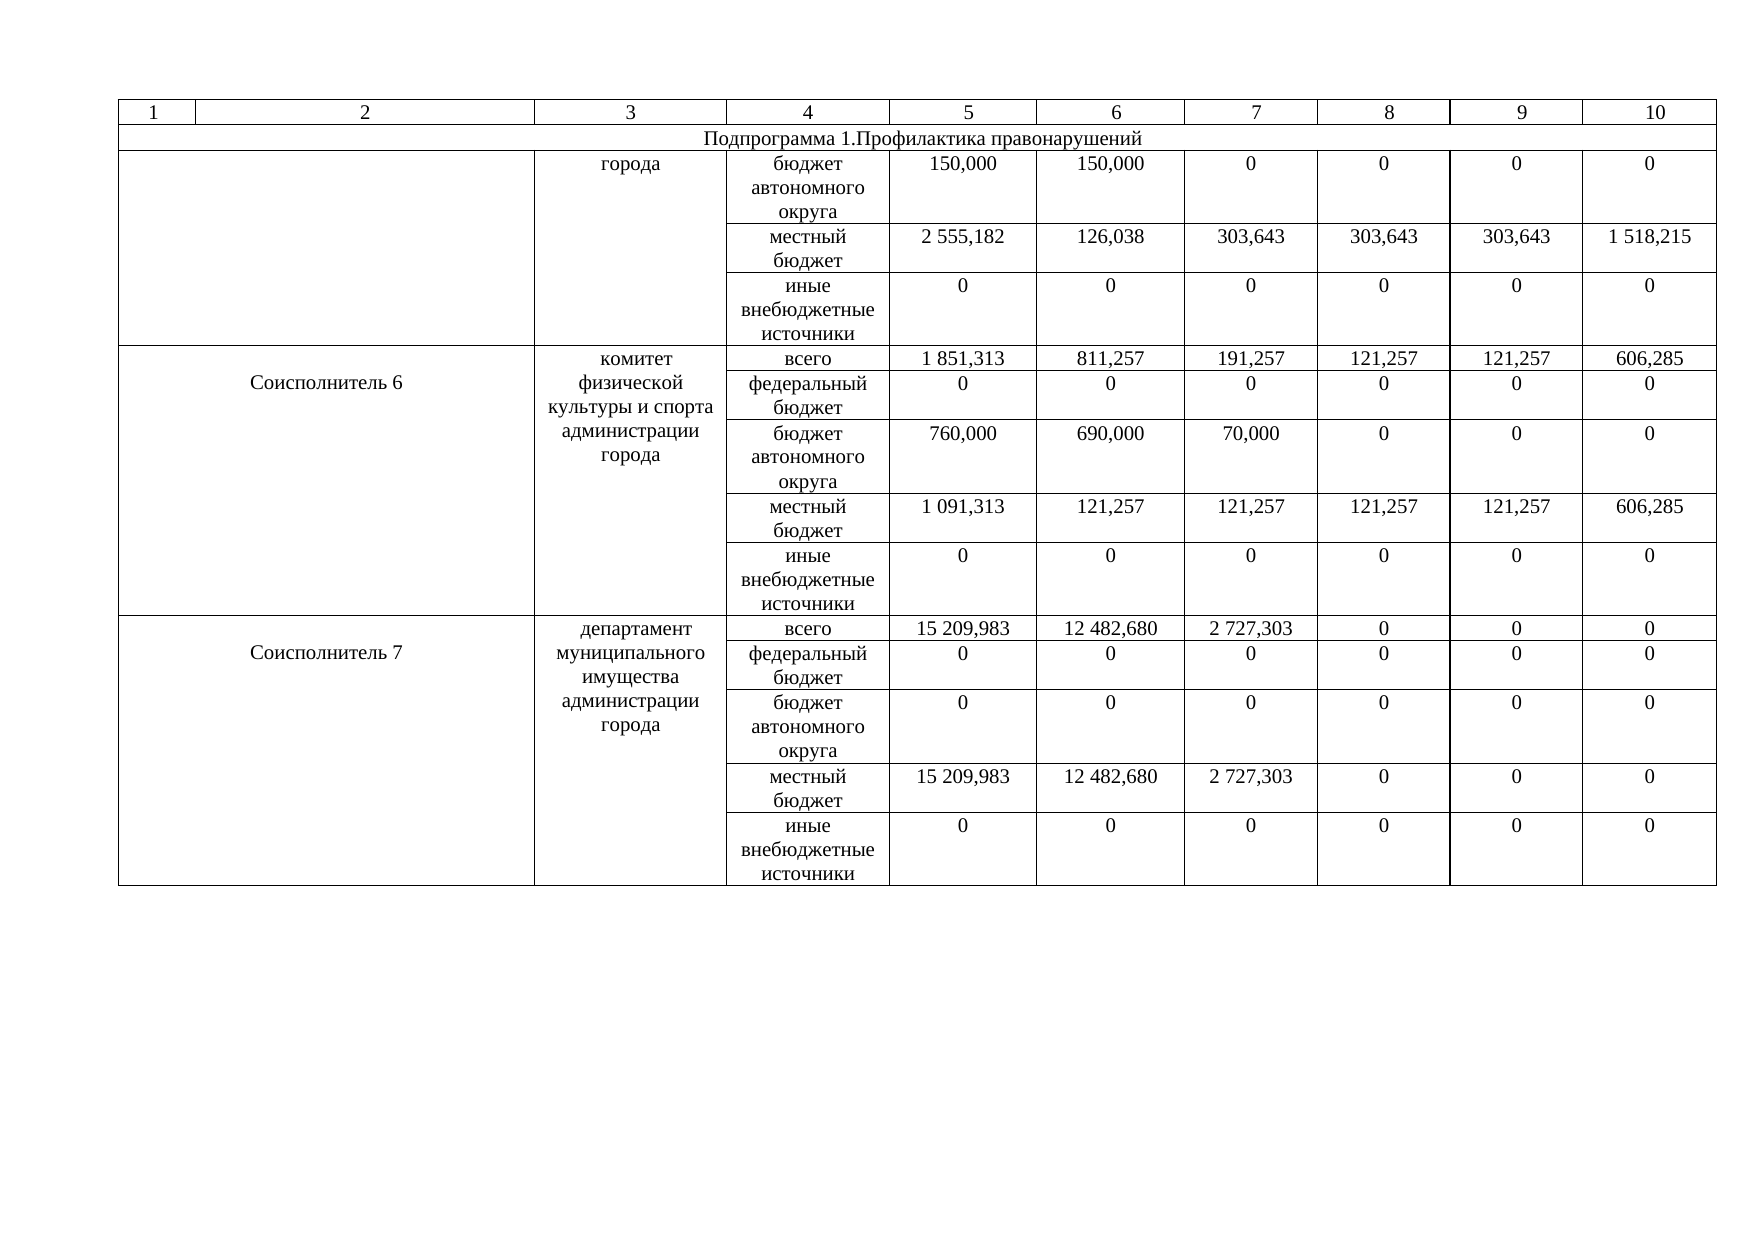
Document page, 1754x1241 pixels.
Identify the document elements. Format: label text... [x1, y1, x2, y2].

table_cell 0 [1185, 641, 1317, 689]
table_cell бюджет автономного округа [727, 420, 889, 493]
table_cell 2 727,303 [1185, 616, 1317, 640]
table_cell 0 [890, 813, 1036, 885]
table_cell 0 [890, 690, 1036, 762]
table_cell федеральный бюджет [727, 371, 889, 419]
table_cell 126,038 [1037, 224, 1184, 272]
table_cell всего [727, 346, 889, 370]
table_cell 0 [1037, 641, 1184, 689]
table_cell 0 [1583, 813, 1716, 885]
table_header 10 [1583, 100, 1716, 124]
table_cell местный бюджет [727, 764, 889, 812]
table_cell 0 [1185, 690, 1317, 762]
table_cell 0 [1451, 543, 1582, 615]
table_cell 0 [1318, 420, 1449, 493]
table_cell 0 [1583, 273, 1716, 345]
table_cell 0 [890, 273, 1036, 345]
table_cell 0 [1583, 151, 1716, 223]
table_header 5 [890, 100, 1036, 124]
table_cell 0 [1185, 371, 1317, 419]
table_cell 0 [1037, 690, 1184, 762]
table_cell департамент муниципального имущества администрации города [535, 616, 726, 885]
table_cell 121,257 [1037, 494, 1184, 542]
table_cell 121,257 [1185, 494, 1317, 542]
table_cell 121,257 [1451, 494, 1582, 542]
table_cell 0 [1318, 151, 1449, 223]
table_header 1 [119, 100, 195, 124]
table_cell 0 [1318, 543, 1449, 615]
table_cell всего [727, 616, 889, 640]
table_cell 0 [1037, 371, 1184, 419]
table_cell 12 482,680 [1037, 616, 1184, 640]
table_cell 0 [1451, 151, 1582, 223]
table_cell 0 [1037, 813, 1184, 885]
table_cell бюджет автономного округа [727, 151, 889, 223]
table_cell 121,257 [1318, 494, 1449, 542]
table_cell 0 [1583, 543, 1716, 615]
table_cell 303,643 [1185, 224, 1317, 272]
table_cell 0 [1318, 641, 1449, 689]
table_cell 760,000 [890, 420, 1036, 493]
table_header 4 [727, 100, 889, 124]
table_cell 0 [1037, 543, 1184, 615]
table_cell 1 091,313 [890, 494, 1036, 542]
table_cell 0 [1583, 641, 1716, 689]
table_cell 0 [1318, 371, 1449, 419]
table_cell 0 [1583, 420, 1716, 493]
table_cell 150,000 [890, 151, 1036, 223]
table_cell 191,257 [1185, 346, 1317, 370]
table_cell 0 [1451, 273, 1582, 345]
table_cell 0 [1037, 273, 1184, 345]
table_cell 2 727,303 [1185, 764, 1317, 812]
table_cell 2 555,182 [890, 224, 1036, 272]
table_cell 0 [1451, 764, 1582, 812]
table_cell 0 [1583, 690, 1716, 762]
table_cell 0 [890, 371, 1036, 419]
table_cell 15 209,983 [890, 616, 1036, 640]
table_cell 1 518,215 [1583, 224, 1716, 272]
table_cell Соисполнитель 7 [119, 616, 534, 885]
table_cell 15 209,983 [890, 764, 1036, 812]
table_cell 0 [1318, 690, 1449, 762]
table_header 2 [196, 100, 534, 124]
table_header 6 [1037, 100, 1184, 124]
table_cell местный бюджет [727, 494, 889, 542]
table_cell 0 [1318, 764, 1449, 812]
table_cell 0 [1451, 371, 1582, 419]
table_cell местный бюджет [727, 224, 889, 272]
table_cell федеральный бюджет [727, 641, 889, 689]
table_cell иные внебюджетные источники [727, 273, 889, 345]
table_cell 303,643 [1451, 224, 1582, 272]
table_cell 121,257 [1318, 346, 1449, 370]
table_cell 121,257 [1451, 346, 1582, 370]
table_cell Подпрограмма 1.Профилактика правонарушений [119, 125, 1716, 149]
table_cell комитет физической культуры и спорта администрации города [535, 346, 726, 615]
table_cell 0 [1318, 616, 1449, 640]
table_cell 0 [1318, 813, 1449, 885]
table_cell 70,000 [1185, 420, 1317, 493]
table_cell 0 [1583, 371, 1716, 419]
table_cell 0 [1451, 616, 1582, 640]
table_cell Соисполнитель 6 [119, 346, 534, 615]
table_cell 1 851,313 [890, 346, 1036, 370]
table_cell 303,643 [1318, 224, 1449, 272]
table_header 9 [1451, 100, 1582, 124]
table_cell 0 [1185, 543, 1317, 615]
table_cell 0 [1583, 764, 1716, 812]
table_cell 0 [1185, 151, 1317, 223]
table_cell 0 [1451, 690, 1582, 762]
table_cell 150,000 [1037, 151, 1184, 223]
table_cell 0 [890, 543, 1036, 615]
table_cell 12 482,680 [1037, 764, 1184, 812]
table_cell 0 [1185, 813, 1317, 885]
table_cell 0 [1185, 273, 1317, 345]
table_cell 0 [1583, 616, 1716, 640]
table_cell 0 [1318, 273, 1449, 345]
table_cell 606,285 [1583, 346, 1716, 370]
table_cell иные внебюджетные источники [727, 543, 889, 615]
table_cell 0 [890, 641, 1036, 689]
table_cell бюджет автономного округа [727, 690, 889, 762]
table_cell 811,257 [1037, 346, 1184, 370]
table_header 3 [535, 100, 726, 124]
table_cell 690,000 [1037, 420, 1184, 493]
table_cell 0 [1451, 420, 1582, 493]
table_cell 606,285 [1583, 494, 1716, 542]
table_cell 0 [1451, 641, 1582, 689]
table_header 7 [1185, 100, 1317, 124]
table_header 8 [1318, 100, 1449, 124]
table_cell 0 [1451, 813, 1582, 885]
table_cell иные внебюджетные источники [727, 813, 889, 885]
